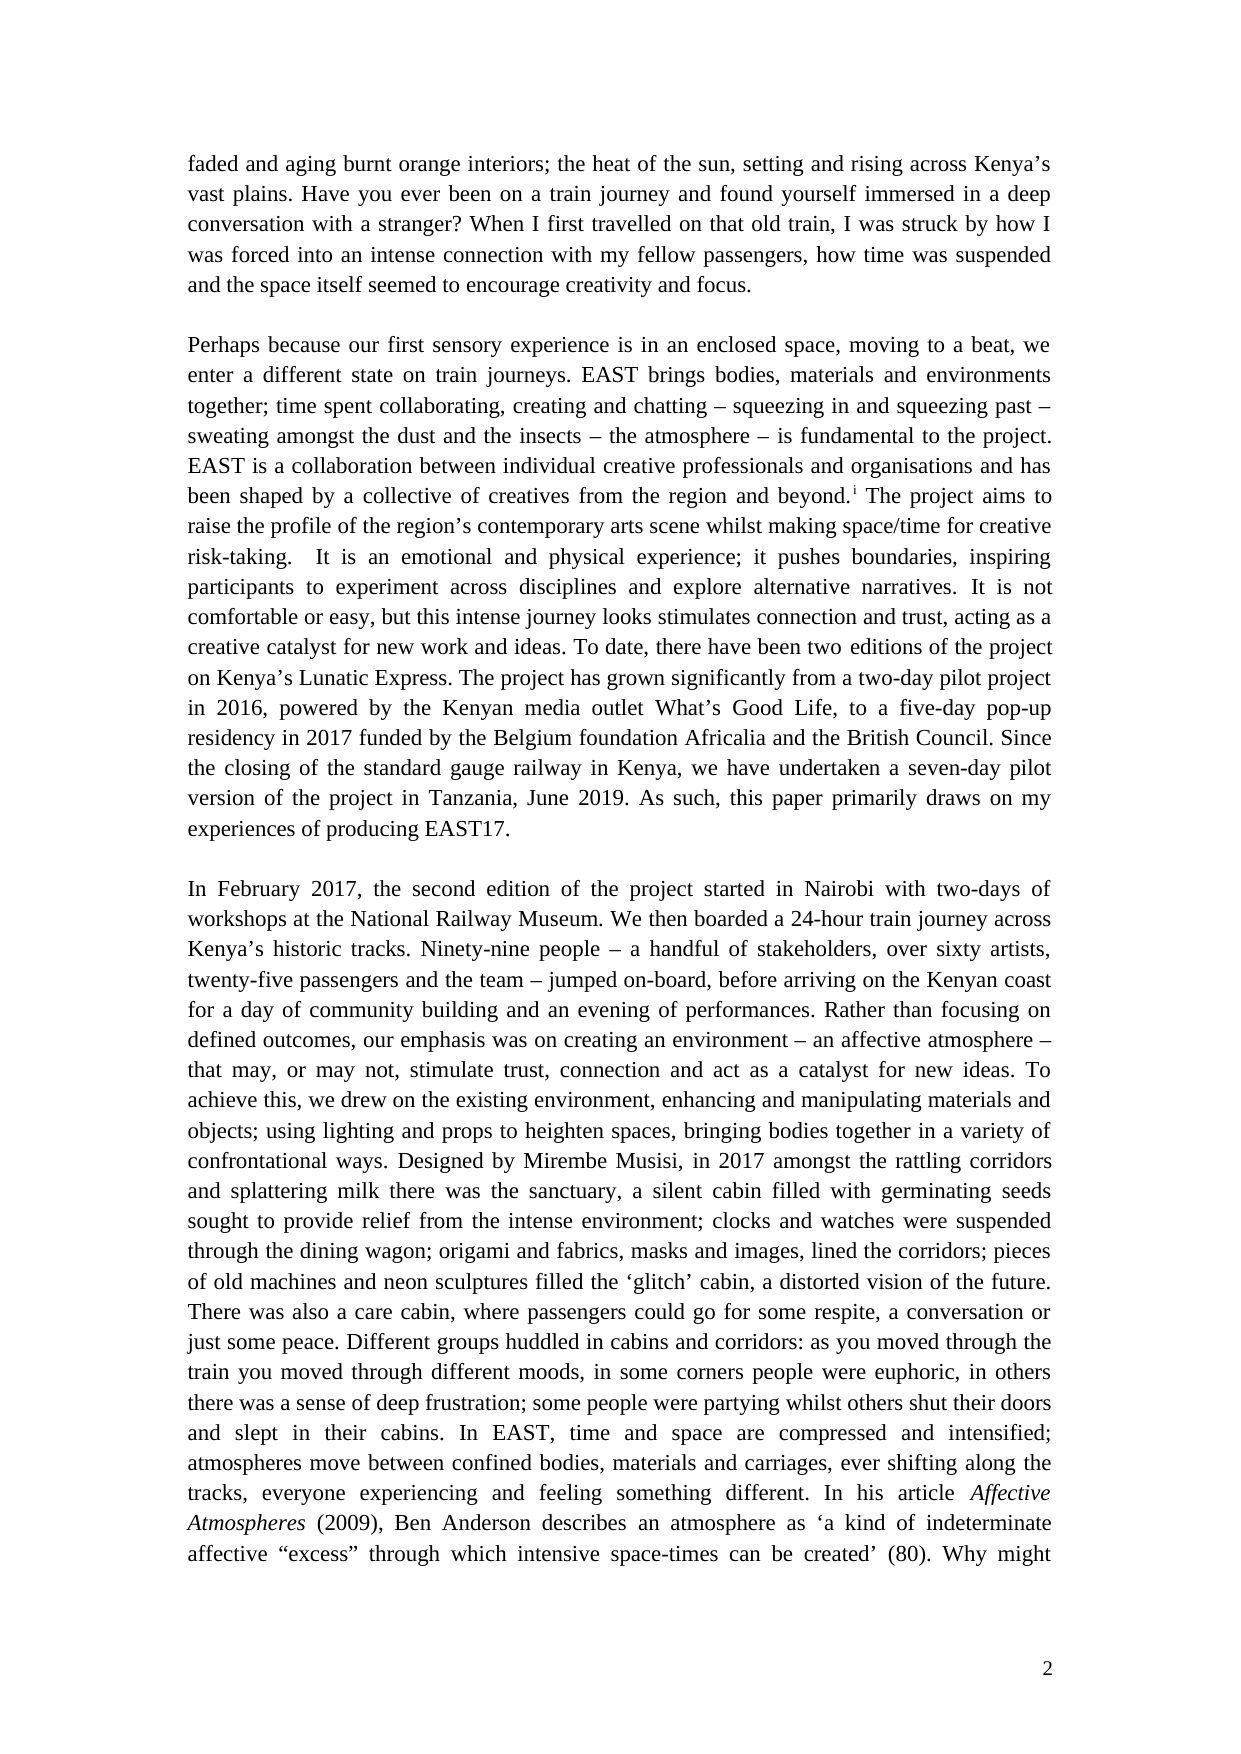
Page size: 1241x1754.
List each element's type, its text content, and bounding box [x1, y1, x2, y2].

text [187, 875, 1053, 1566]
text Perhaps because our first sensory experience is in an enclosed space, moving to a beat, we enter a different state on train journeys. EAST brings bodies, materials and environments together; time spent collaborating, creating and chatting – squeezing in and squeezing past – sweating amongst the dust and the insects – the atmosphere – is fundamental to the project. EAST is a collaboration between individual creative professionals and organisations and has been shaped by a collective of creatives from the region and beyond. The project aims to raise the profile of the region’s contemporary arts scene whilst making space/time for creative risk-taking. It is an emotional and physical experience; it pushes boundaries, inspiring participants to experiment across disciplines and explore alternative narratives. It is not comfortable or easy, but this intense journey looks stimulates connection and trust, acting as a creative catalyst for new work and ideas. To date, there have been two editions of the project on Kenya’s Lunatic Express. The project has grown significantly from a two-day pilot project in 2016, powered by the Kenyan media outlet What’s Good Life, to a five-day pop-up residency in 2017 funded by the Belgium foundation Africalia and the British Council. Since the closing of the standard gauge railway in Kenya, we have undertaken a seven-day pilot version of the project in Tanzania, June 2019. As such, this paper primarily draws on my experiences of producing EAST17. [187, 331, 1053, 841]
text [187, 150, 1053, 297]
